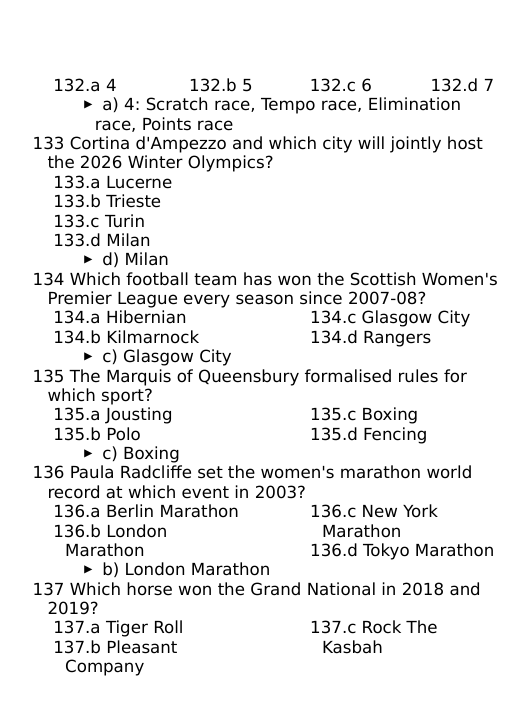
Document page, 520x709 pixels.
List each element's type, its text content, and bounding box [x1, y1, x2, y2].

list 7 [430, 76, 502, 95]
list 5 [189, 76, 245, 95]
list Which horse won the Grand National in 2018 and 2019? [32, 580, 502, 618]
list Kilmarnock [53, 328, 245, 347]
list Milan [53, 231, 502, 250]
list Fencing [310, 425, 502, 444]
list London Marathon [53, 522, 245, 560]
list Tiger Roll [53, 618, 245, 638]
list 6 [309, 76, 366, 95]
list Tokyo Marathon [310, 541, 502, 560]
list d) Milan [83, 250, 502, 270]
list Boxing [310, 405, 502, 425]
list Rangers [310, 328, 502, 347]
list Trieste [53, 192, 502, 212]
list a) 4: Scratch race, Tempo race, Elimination race, Points race [83, 95, 502, 134]
list b) London Marathon [83, 560, 502, 580]
list Pleasant Company [53, 638, 245, 677]
list Cortina d'Ampezzo and which city will jointly host the 2026 Winter Olympics? [32, 134, 502, 173]
list c) Glasgow City [83, 347, 502, 367]
list Paula Radcliffe set the women's marathon world record at which event in 2003? [32, 463, 502, 502]
list New York Marathon [310, 502, 502, 541]
list 4 [53, 76, 124, 95]
list Turin [53, 212, 502, 231]
list Berlin Marathon [53, 502, 245, 522]
list c) Boxing [83, 444, 502, 463]
list Hibernian [53, 308, 245, 328]
list Which football team has won the Scottish Women's Premier League every season since 2007-08? [32, 270, 502, 308]
list The Marquis of Queensbury formalised rules for which sport? [32, 367, 502, 405]
list Jousting [53, 405, 245, 425]
list Glasgow City [310, 308, 502, 328]
list Rock The Kasbah [310, 618, 502, 657]
list Polo [53, 425, 245, 444]
list Lucerne [53, 173, 502, 192]
